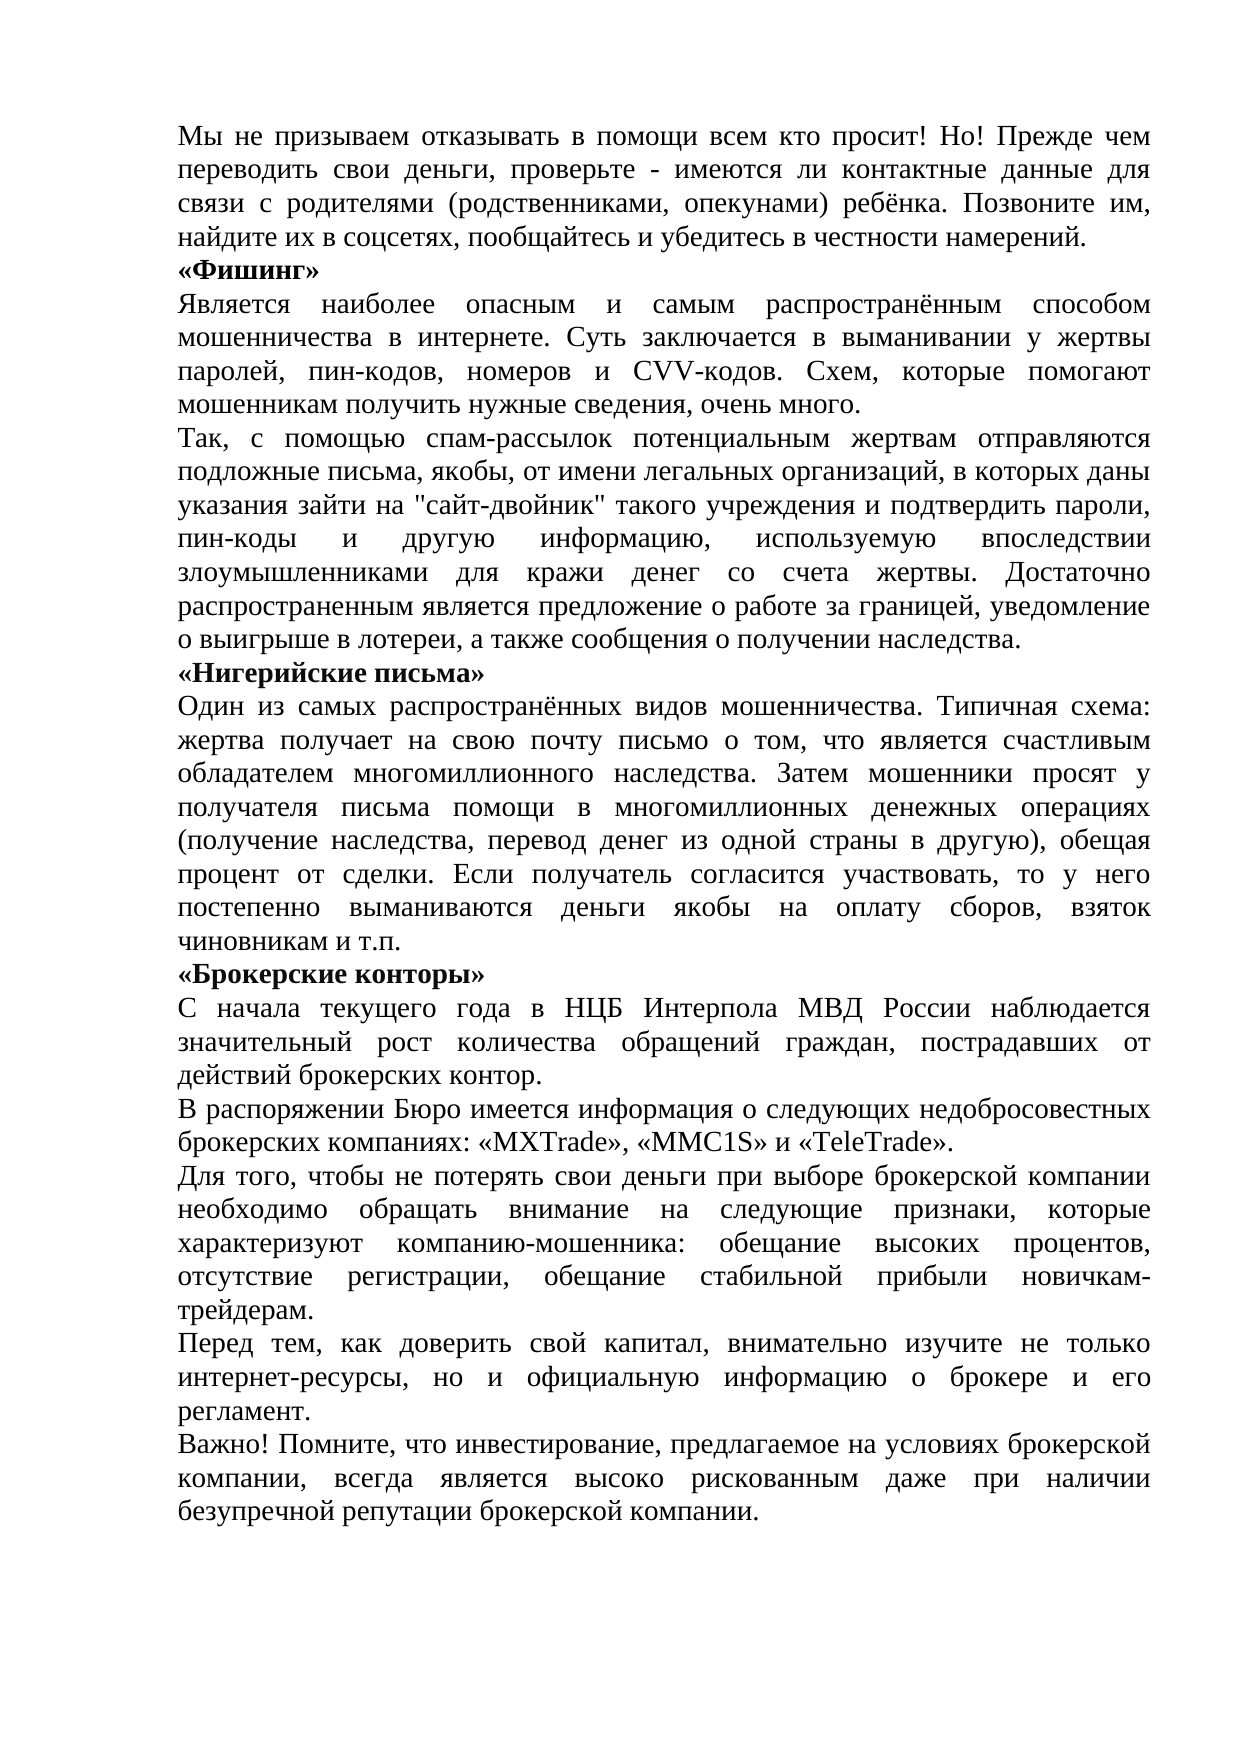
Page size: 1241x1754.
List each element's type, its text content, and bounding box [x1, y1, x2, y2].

text «Нигерийские письма» [177, 655, 1152, 688]
text «Фишинг» [177, 252, 1152, 286]
text С начала текущего года в НЦБ Интерпола МВД России наблюдается значительный рост количества обращений граждан, пострадавших от действий брокерских контор. [177, 990, 1152, 1091]
text Является наиболее опасным и самым распространённым способом мошенничества в интернете. Суть заключается в выманивании у жертвы паролей, пин-кодов, номеров и CVV-кодов. Схем, которые помогают мошенникам получить нужные сведения, очень много. [177, 286, 1152, 420]
text Мы не призываем отказывать в помощи всем кто просит! Но! Прежде чем переводить свои деньги, проверьте - имеются ли контактные данные для связи с родителями (родственниками, опекунами) ребёнка. Позвоните им, найдите их в соцсетях, пообщайтесь и убедитесь в честности намерений. [177, 118, 1152, 252]
text В распоряжении Бюро имеется информация о следующих недобросовестных брокерских компаниях: «MXTrade», «MMC1S» и «TeleTrade». [177, 1091, 1152, 1158]
text Перед тем, как доверить свой капитал, внимательно изучите не только интернет-ресурсы, но и официальную информацию о брокере и его регламент. [177, 1326, 1152, 1426]
text «Брокерские конторы» [177, 957, 1152, 990]
text Важно! Помните, что инвестирование, предлагаемое на условиях брокерской компании, всегда является высоко рискованным даже при наличии безупречной репутации брокерской компании. [177, 1426, 1152, 1527]
text Для того, чтобы не потерять свои деньги при выборе брокерской компании необходимо обращать внимание на следующие признаки, которые характеризуют компанию-мошенника: обещание высоких процентов, отсутствие регистрации, обещание стабильной прибыли новичкам- трейдерам. [177, 1158, 1152, 1326]
text Один из самых распространённых видов мошенничества. Типичная схема: жертва получает на свою почту письмо о том, что является счастливым обладателем многомиллионного наследства. Затем мошенники просят у получателя письма помощи в многомиллионных денежных операциях (получение наследства, перевод денег из одной страны в другую), обещая процент от сделки. Если получатель согласится участвовать, то у него постепенно выманиваются деньги якобы на оплату сборов, взяток чиновникам и т.п. [177, 688, 1152, 957]
text Так, с помощью спам-рассылок потенциальным жертвам отправляются подложные письма, якобы, от имени легальных организаций, в которых даны указания зайти на "сайт-двойник" такого учреждения и подтвердить пароли, пин-коды и другую информацию, используемую впоследствии злоумышленниками для кражи денег со счета жертвы. Достаточно распространенным является предложение о работе за границей, уведомление о выигрыше в лотереи, а также сообщения о получении наследства. [177, 420, 1152, 655]
